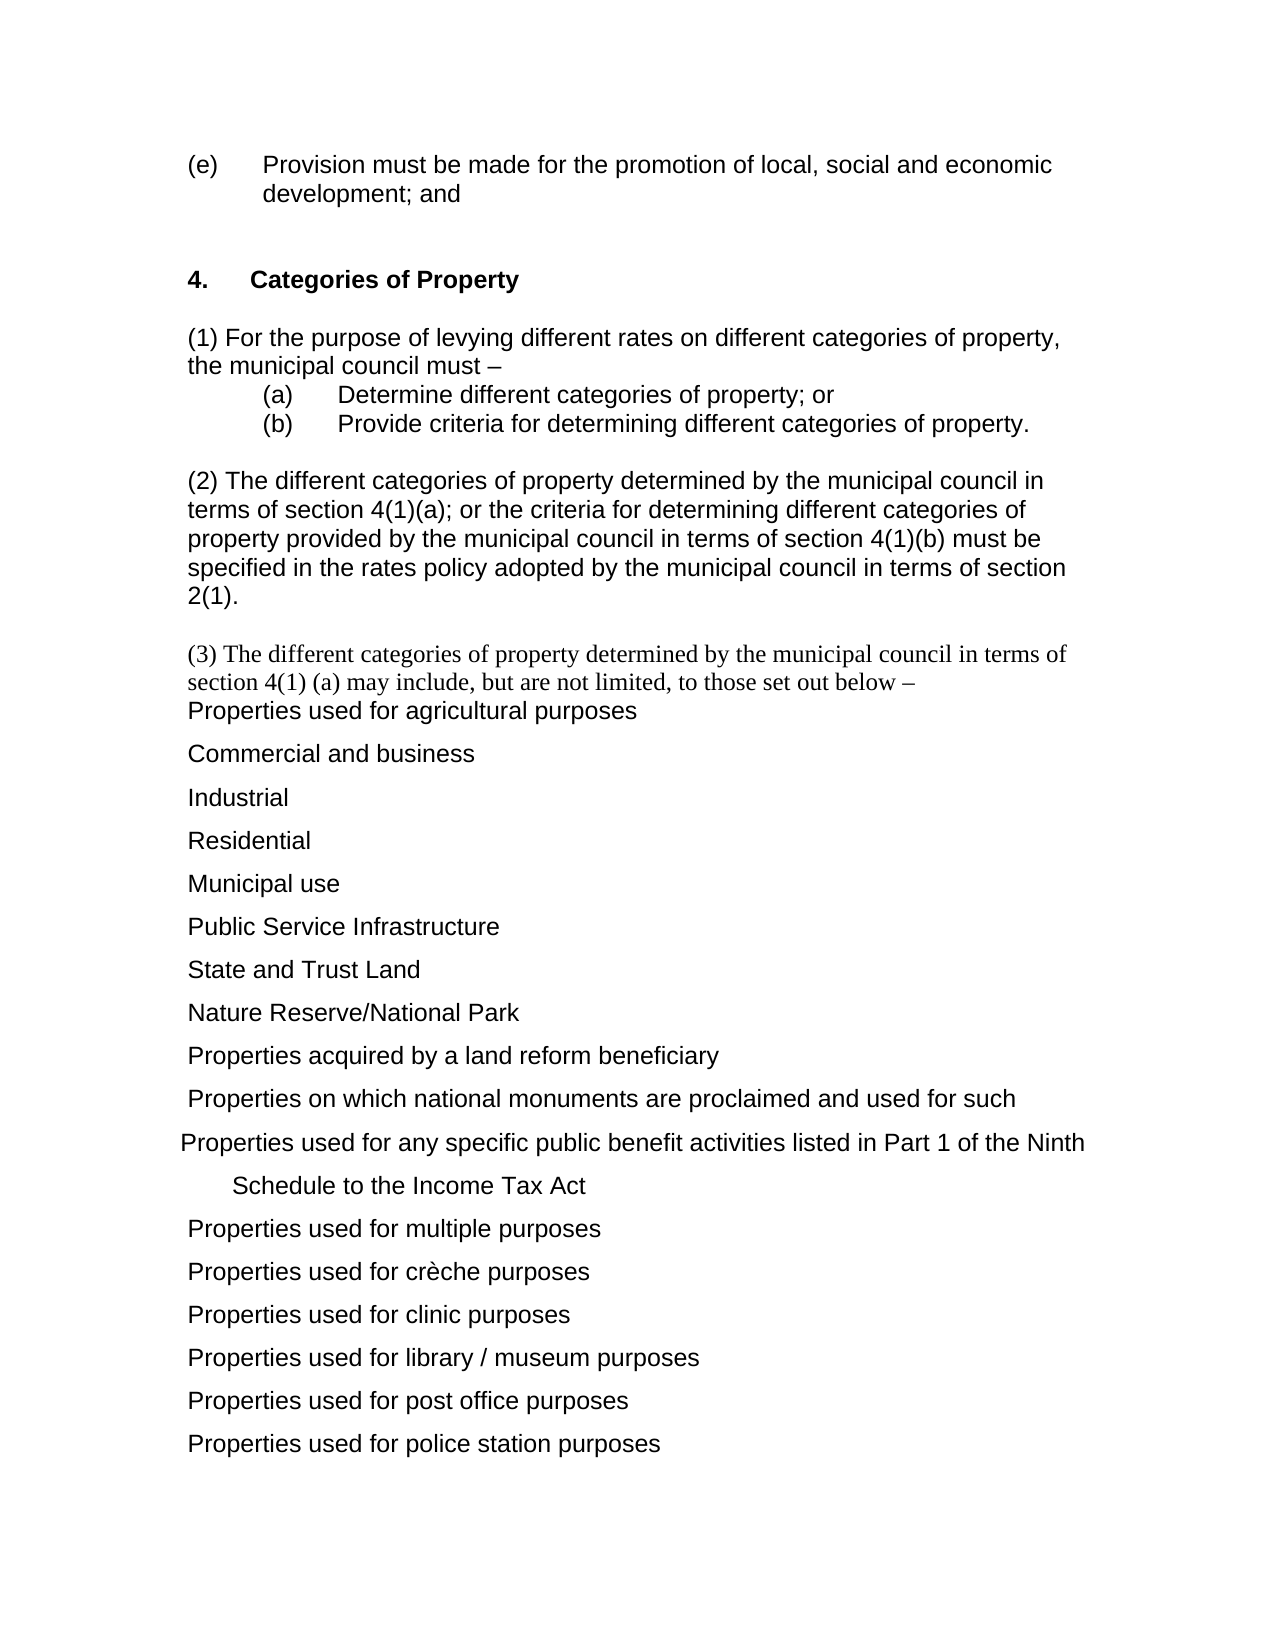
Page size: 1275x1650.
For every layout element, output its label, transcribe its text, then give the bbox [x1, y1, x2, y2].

text Properties acquired by a land reform beneficiary [187, 1041, 1087, 1070]
text Properties on which national monuments are proclaimed and used for such [187, 1084, 1087, 1113]
text (2) The different categories of property determined by the municipal council in terms of section 4(1)(a); or the criteria for determining different categories of property provided by the municipal council in terms of section 4(1)(b) must be specified in the rates policy adopted by the municipal council in terms of section 2(1). [187, 466, 1087, 610]
text Industrial [187, 782, 1087, 811]
text Properties used for multiple purposes [187, 1214, 1087, 1242]
text Nature Reserve/National Park [187, 998, 1087, 1027]
text (3) The different categories of property determined by the municipal council in terms of section 4(1) (a) may include, but are not limited, to those set out below – [187, 639, 1087, 696]
text (a) Determine different categories of property; or [187, 380, 1087, 409]
text Properties used for agricultural purposes [187, 696, 1087, 725]
text State and Trust Land [187, 955, 1087, 984]
text (e) Provision must be made for the promotion of local, social and economic development; and [187, 150, 1087, 207]
text Properties used for police station purposes [187, 1429, 1087, 1458]
text Properties used for post office purposes [187, 1386, 1087, 1415]
text (1) For the purpose of levying different rates on different categories of property, the municipal council must – [187, 322, 1087, 380]
text Public Service Infrastructure [187, 912, 1087, 941]
text (b) Provide criteria for determining different categories of property. [187, 409, 1087, 437]
text Properties used for any specific public benefit activities listed in Part 1 of the Ninth Schedule to the Income Tax Act [7, 1127, 1087, 1199]
text Residential [187, 826, 1087, 854]
text Municipal use [187, 869, 1087, 897]
text Properties used for crèche purposes [187, 1257, 1087, 1286]
text Properties used for clinic purposes [187, 1300, 1087, 1329]
text Commercial and business [187, 739, 1087, 768]
text 4. Categories of Property [187, 265, 1087, 294]
text Properties used for library / museum purposes [187, 1343, 1087, 1372]
